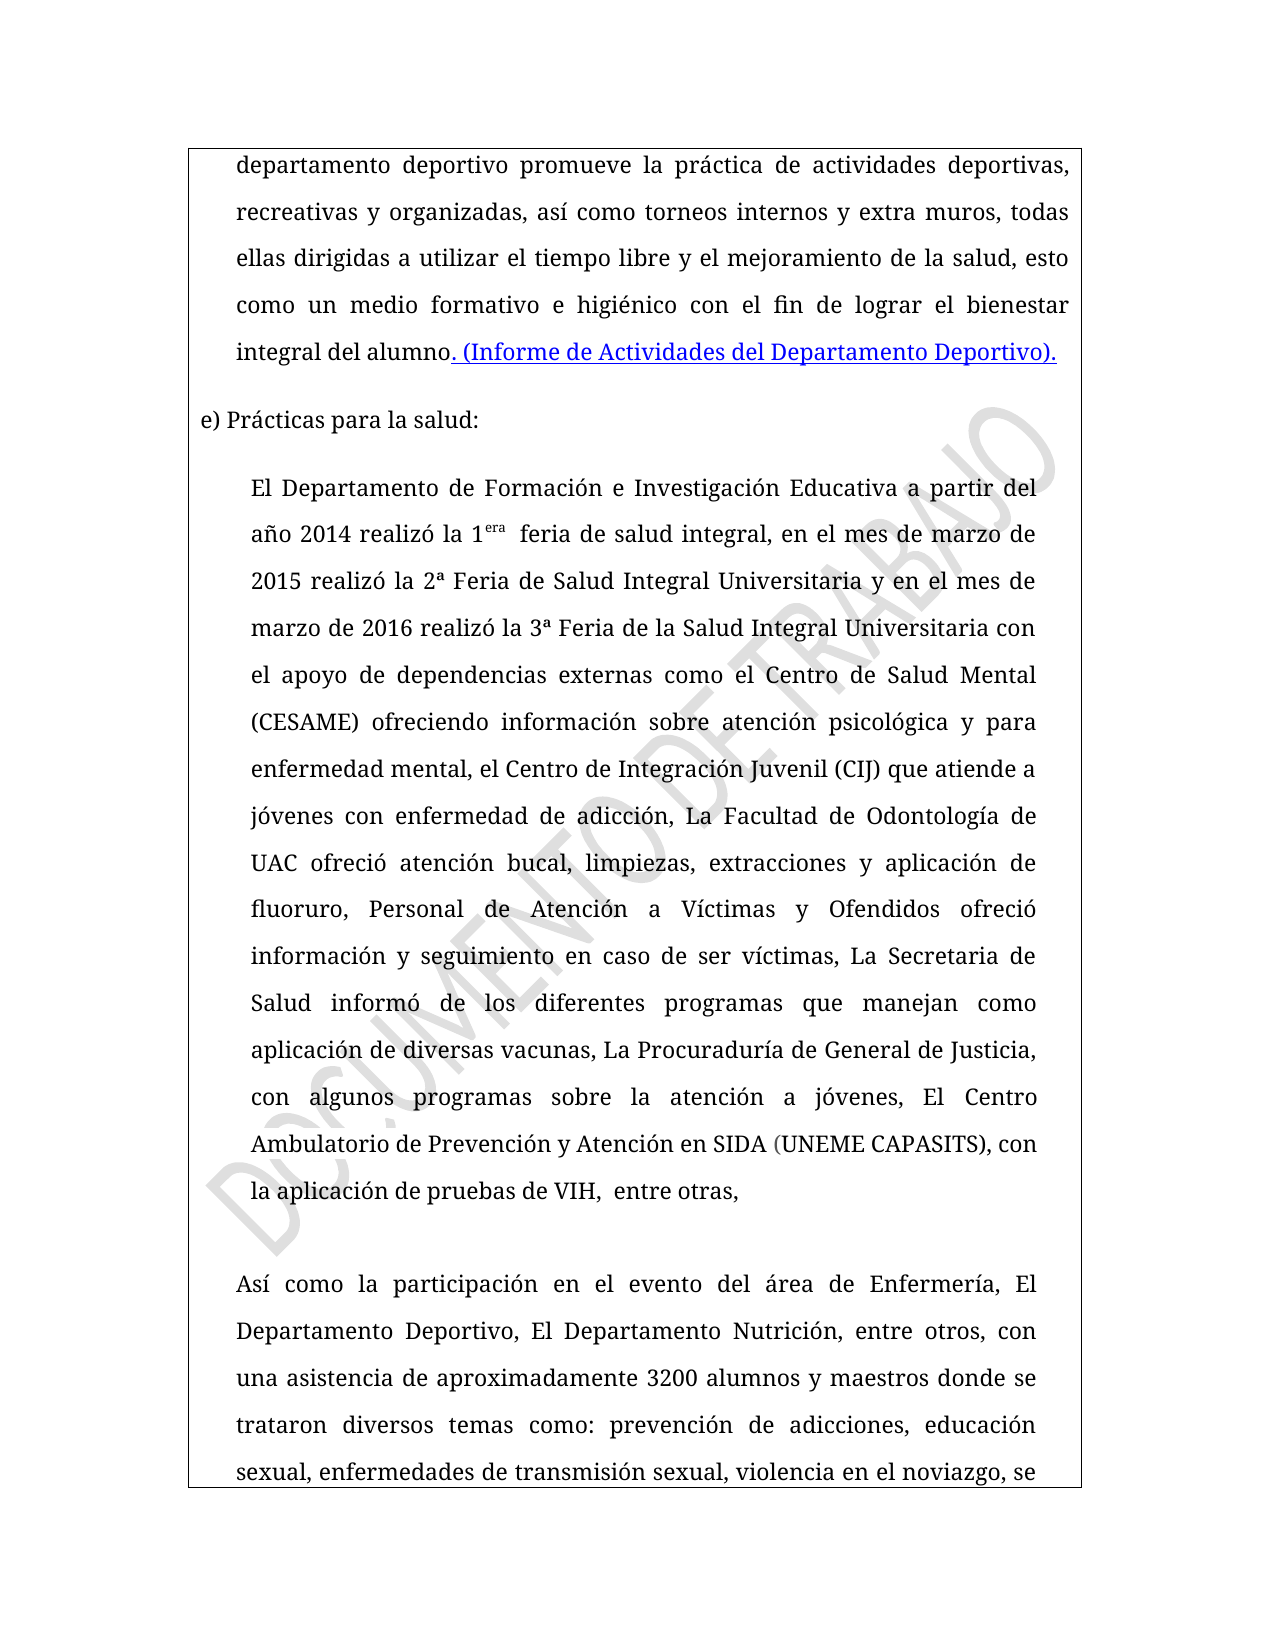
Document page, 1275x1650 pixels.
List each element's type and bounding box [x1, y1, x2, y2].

table_cell [189, 149, 1081, 1487]
